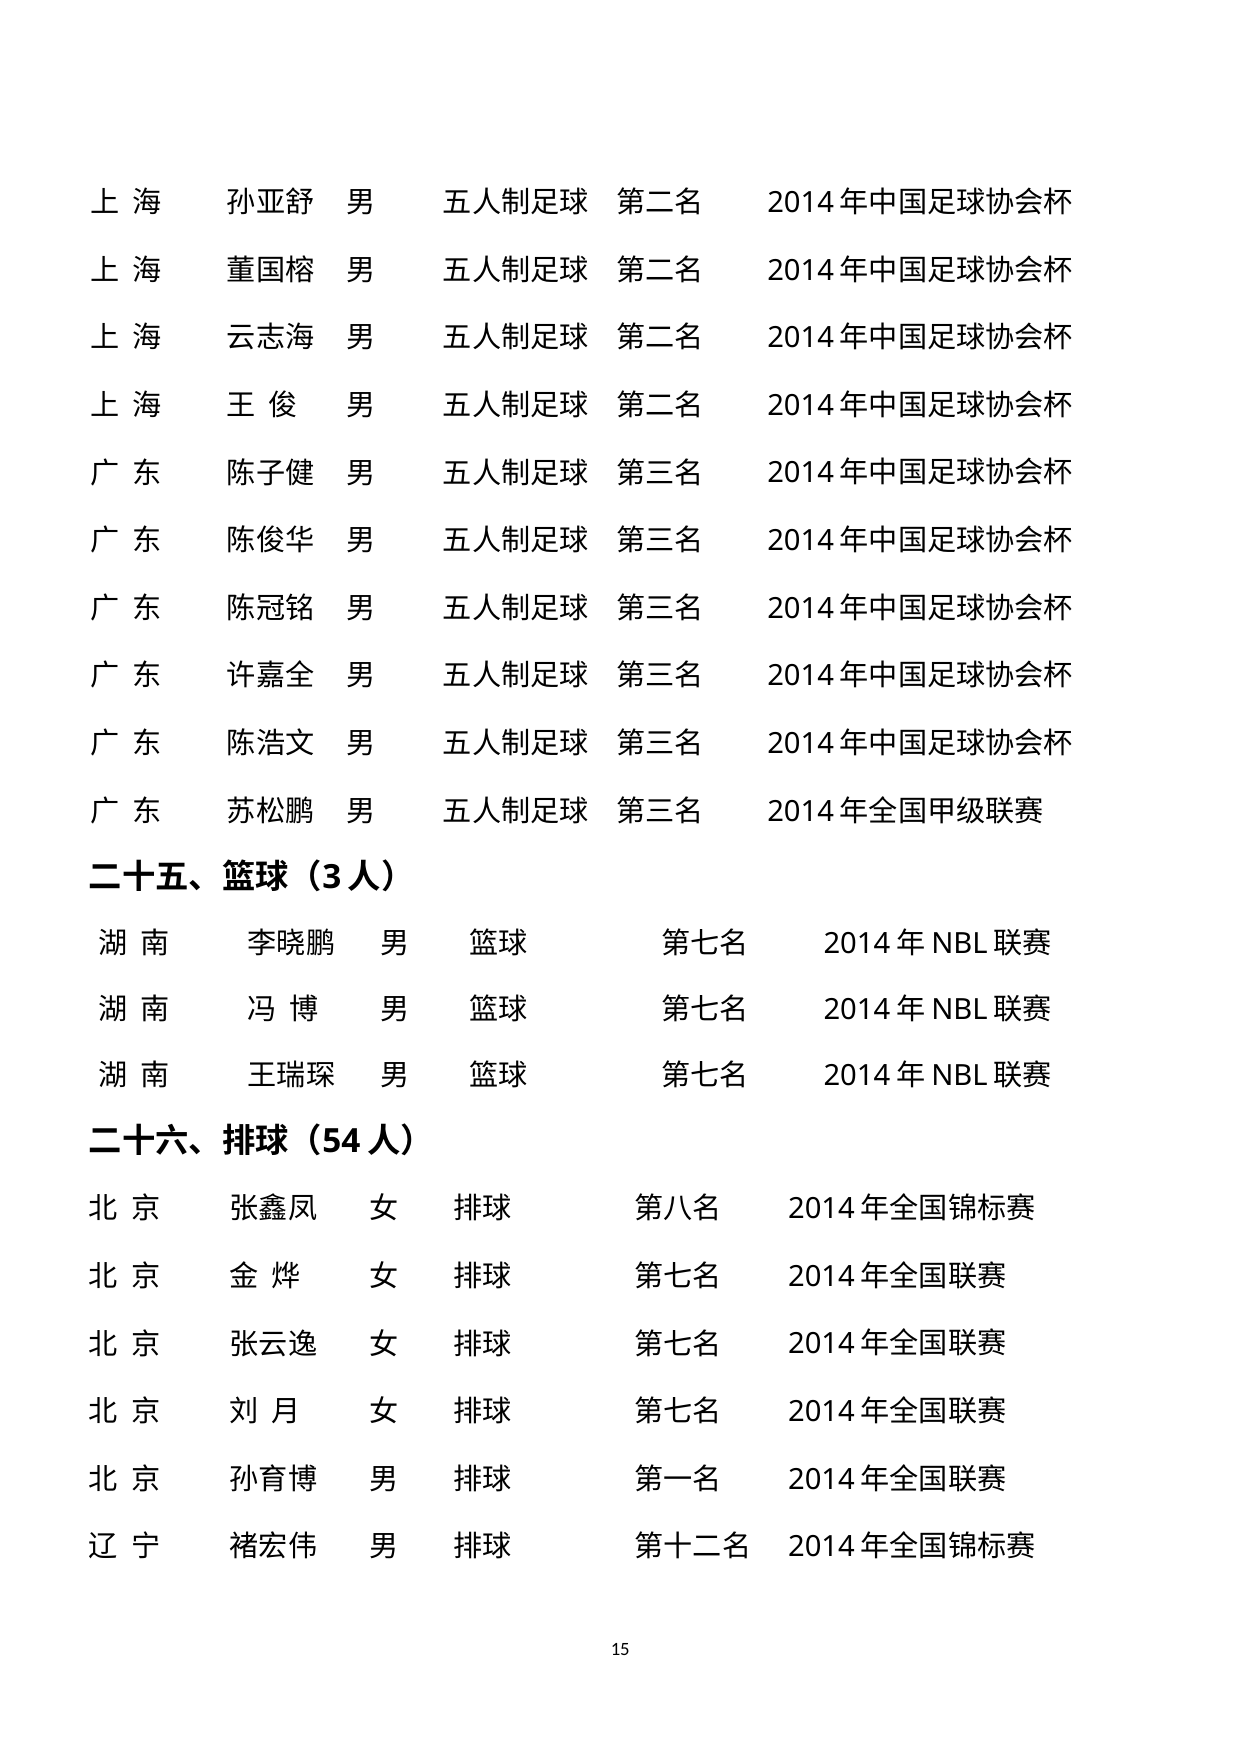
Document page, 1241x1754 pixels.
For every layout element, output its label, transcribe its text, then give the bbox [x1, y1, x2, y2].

table_cell 2014年全国锦标赛 [786, 1510, 1150, 1577]
table_cell 男 [347, 436, 441, 503]
table_cell 五人制足球 [441, 706, 614, 774]
table_cell 第七名 [633, 1374, 786, 1442]
table_header 李晓鹏 [236, 908, 369, 973]
table_cell 第七名 [650, 1040, 812, 1106]
table_cell 许嘉全 [225, 639, 347, 706]
table_cell 第七名 [650, 974, 812, 1039]
table_cell 男 [347, 774, 441, 841]
table_cell 辽 宁 [87, 1510, 228, 1577]
table_cell 2014年全国联赛 [786, 1307, 1150, 1374]
table_cell 五人制足球 [441, 368, 614, 436]
table_cell 王瑞琛 [236, 1040, 369, 1106]
table_cell 第三名 [615, 774, 765, 841]
table_cell 广 东 [89, 571, 225, 638]
table_cell 排球 [452, 1510, 633, 1577]
table_cell 2014年全国联赛 [786, 1239, 1150, 1307]
table_cell 五人制足球 [441, 639, 614, 706]
table_cell 北 京 [87, 1307, 228, 1374]
table_cell 男 [369, 974, 458, 1039]
table_cell 第二名 [615, 165, 765, 233]
table_cell 排球 [452, 1374, 633, 1442]
table_cell 2014年中国足球协会杯 [765, 368, 1152, 436]
table_cell 湖 南 [87, 974, 236, 1039]
table_header 第八名 [633, 1172, 786, 1239]
table_cell 褚宏伟 [228, 1510, 368, 1577]
table_cell 2014年中国足球协会杯 [765, 165, 1152, 233]
table_cell 第七名 [633, 1307, 786, 1374]
table_cell 第三名 [615, 436, 765, 503]
table_cell 男 [347, 571, 441, 638]
table_cell 北 京 [87, 1239, 228, 1307]
table_cell 五人制足球 [441, 436, 614, 503]
table_cell 五人制足球 [441, 503, 614, 571]
table_cell 冯 博 [236, 974, 369, 1039]
table_cell 2014年中国足球协会杯 [765, 436, 1152, 503]
table_cell 张云逸 [228, 1307, 368, 1374]
table_header 篮球 [458, 908, 650, 973]
table_cell 篮球 [458, 974, 650, 1039]
table_cell 篮球 [458, 1040, 650, 1106]
table_cell 女 [368, 1307, 452, 1374]
table_cell 2014年中国足球协会杯 [765, 639, 1152, 706]
table_cell 男 [347, 503, 441, 571]
table_cell 北 京 [87, 1442, 228, 1509]
table_header 女 [368, 1172, 452, 1239]
table_cell 第三名 [615, 571, 765, 638]
table_header 第七名 [650, 908, 812, 973]
table_cell 陈子健 [225, 436, 347, 503]
table_cell 第二名 [615, 301, 765, 368]
table_cell 2014年中国足球协会杯 [765, 503, 1152, 571]
table_cell 刘 月 [228, 1374, 368, 1442]
table_cell 男 [347, 165, 441, 233]
table_cell 董国榕 [225, 233, 347, 301]
table_cell 第三名 [615, 639, 765, 706]
table_cell 2014年中国足球协会杯 [765, 571, 1152, 638]
table_cell 2014年NBL联赛 [812, 1040, 1163, 1106]
table_cell 孙育博 [228, 1442, 368, 1509]
table_cell 2014年中国足球协会杯 [765, 301, 1152, 368]
table_cell 陈浩文 [225, 706, 347, 774]
table_cell 陈俊华 [225, 503, 347, 571]
table_cell 王 俊 [225, 368, 347, 436]
text 二十五、篮球（3人） [89, 841, 1152, 907]
table_header 湖 南 [87, 908, 236, 973]
table_cell 上 海 [89, 301, 225, 368]
table_cell 广 东 [89, 706, 225, 774]
table_cell 五人制足球 [441, 301, 614, 368]
table_cell 孙亚舒 [225, 165, 347, 233]
table_header 2014年全国锦标赛 [786, 1172, 1150, 1239]
table_cell 广 东 [89, 774, 225, 841]
table_cell 第二名 [615, 233, 765, 301]
table_cell 2014年全国甲级联赛 [765, 774, 1152, 841]
table_header 2014年NBL联赛 [812, 908, 1163, 973]
table_cell 广 东 [89, 639, 225, 706]
table_cell 第一名 [633, 1442, 786, 1509]
table_cell 2014年全国联赛 [786, 1374, 1150, 1442]
table_cell 五人制足球 [441, 774, 614, 841]
table_cell 2014年中国足球协会杯 [765, 706, 1152, 774]
table_cell 2014年中国足球协会杯 [765, 233, 1152, 301]
table_cell 排球 [452, 1442, 633, 1509]
table_cell 第三名 [615, 503, 765, 571]
table_cell 女 [368, 1239, 452, 1307]
table_cell 陈冠铭 [225, 571, 347, 638]
table_cell 广 东 [89, 503, 225, 571]
table_cell 排球 [452, 1239, 633, 1307]
table_cell 上 海 [89, 368, 225, 436]
text 二十六、排球（54人） [89, 1106, 1152, 1172]
table_cell 男 [368, 1442, 452, 1509]
table_cell 上 海 [89, 165, 225, 233]
table_cell 男 [347, 706, 441, 774]
table_cell 2014年全国联赛 [786, 1442, 1150, 1509]
table_cell 第二名 [615, 368, 765, 436]
table_cell 五人制足球 [441, 571, 614, 638]
table_cell 第十二名 [633, 1510, 786, 1577]
table_cell 2014年NBL联赛 [812, 974, 1163, 1039]
table_cell 男 [369, 1040, 458, 1106]
table_header 北 京 [87, 1172, 228, 1239]
table_cell 金 烨 [228, 1239, 368, 1307]
table_cell 云志海 [225, 301, 347, 368]
table_cell 上 海 [89, 233, 225, 301]
table_cell 男 [368, 1510, 452, 1577]
table_cell 苏松鹏 [225, 774, 347, 841]
table_header 排球 [452, 1172, 633, 1239]
table_cell 男 [347, 368, 441, 436]
table_header 张鑫凤 [228, 1172, 368, 1239]
table_cell 北 京 [87, 1374, 228, 1442]
table_cell 排球 [452, 1307, 633, 1374]
table_cell 男 [347, 301, 441, 368]
table_cell 第三名 [615, 706, 765, 774]
table_cell 五人制足球 [441, 233, 614, 301]
table_cell 男 [347, 639, 441, 706]
table_cell 第七名 [633, 1239, 786, 1307]
table_cell 广 东 [89, 436, 225, 503]
table_cell 湖 南 [87, 1040, 236, 1106]
table_cell 五人制足球 [441, 165, 614, 233]
table_header 男 [369, 908, 458, 973]
table_cell 男 [347, 233, 441, 301]
table_cell 女 [368, 1374, 452, 1442]
